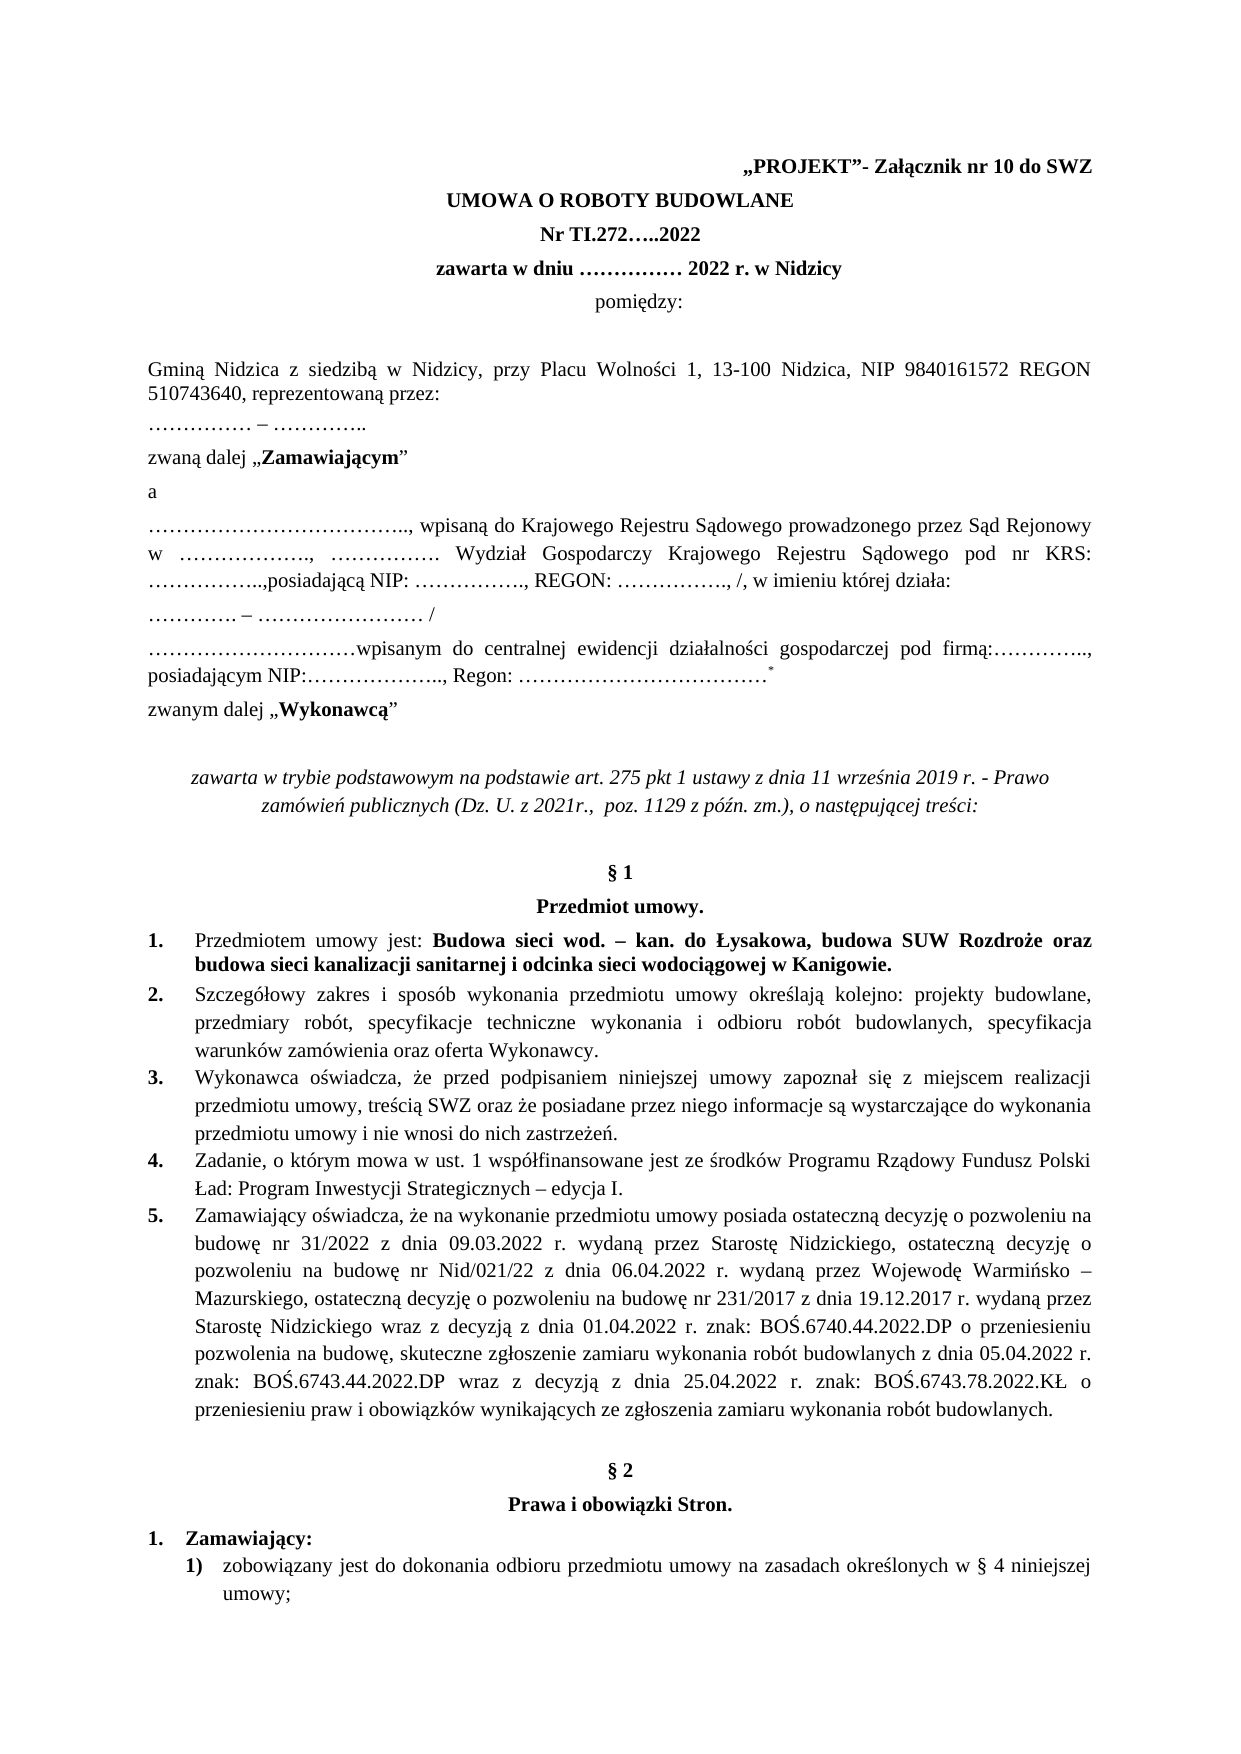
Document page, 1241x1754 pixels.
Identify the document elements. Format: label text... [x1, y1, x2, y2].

text zwaną dalej „Zamawiającym” [148, 445, 1093, 469]
text a [148, 479, 1093, 503]
list Zamawiający: [148, 1526, 1093, 1550]
list Przedmiotem umowy jest: Budowa sieci wod. – kan. do Łysakowa, budowa SUW Rozdroże oraz budowa sieci kanalizacji sanitarnej i odcinka sieci wodociągowej w Kanigowie. [148, 928, 1093, 976]
text …………… – ………….. [148, 411, 1093, 435]
text zwanym dalej „Wykonawcą” [148, 697, 1093, 721]
text Prawa i obowiązki Stron. [148, 1492, 1093, 1516]
list Zamawiający oświadcza, że na wykonanie przedmiotu umowy posiada ostateczną decyzję o pozwoleniu na budowę nr 31/2022 z dnia 09.03.2022 r. wydaną przez Starostę Nidzickiego, ostateczną decyzję o pozwoleniu na budowę nr Nid/021/22 z dnia 06.04.2022 r. wydaną przez Wojewodę Warmińsko – Mazurskiego, ostateczną decyzję o pozwoleniu na budowę nr 231/2017 z dnia 19.12.2017 r. wydaną przez Starostę Nidzickiego wraz z decyzją z dnia 01.04.2022 r. znak: BOŚ.6740.44.2022.DP o przeniesieniu pozwolenia na budowę, skuteczne zgłoszenie zamiaru wykonania robót budowlanych z dnia 05.04.2022 r. znak: BOŚ.6743.44.2022.DP wraz z decyzją z dnia 25.04.2022 r. znak: BOŚ.6743.78.2022.KŁ o przeniesieniu praw i obowiązków wynikających ze zgłoszenia zamiaru wykonania robót budowlanych. [148, 1203, 1093, 1421]
list Zadanie, o którym mowa w ust. 1 współfinansowane jest ze środków Programu Rządowy Fundusz Polski Ład: Program Inwestycji Strategicznych – edycja I. [148, 1148, 1093, 1200]
list Wykonawca oświadcza, że przed podpisaniem niniejszej umowy zapoznał się z miejscem realizacji przedmiotu umowy, treścią SWZ oraz że posiadane przez niego informacje są wystarczające do wykonania przedmiotu umowy i nie wnosi do nich zastrzeżeń. [148, 1065, 1093, 1144]
text Nr TI.272…..2022 [148, 222, 1093, 246]
text …………………………wpisanym do centralnej ewidencji działalności gospodarczej pod firmą:………….., posiadającym NIP:……………….., Regon: ………………………………* [148, 636, 1093, 687]
text zawarta w dniu …………… 2022 r. w Nidzicy [185, 255, 1093, 279]
text …………. – …………………… / [148, 602, 1093, 626]
text pomiędzy: [185, 289, 1093, 313]
list zobowiązany jest do dokonania odbioru przedmiotu umowy na zasadach określonych w § 4 niniejszej umowy; [185, 1553, 1093, 1605]
text UMOWA O ROBOTY BUDOWLANE [148, 188, 1093, 212]
text § 2 [148, 1458, 1093, 1482]
text ……………………………….., wpisaną do Krajowego Rejestru Sądowego prowadzonego przez Sąd Rejonowy w ………………., ……………. Wydział Gospodarczy Krajowego Rejestru Sądowego pod nr KRS: ……………..,posiadającą NIP: ……………., REGON: ……………., /, w imieniu której działa: [148, 513, 1093, 592]
text Gminą Nidzica z siedzibą w Nidzicy, przy Placu Wolności 1, 13-100 Nidzica, NIP 9840161572 REGON 510743640, reprezentowaną przez: [148, 357, 1093, 405]
text „PROJEKT”- Załącznik nr 10 do SWZ [148, 154, 1093, 178]
text zawarta w trybie podstawowym na podstawie art. 275 pkt 1 ustawy z dnia 11 września 2019 r. - Prawo zamówień publicznych (Dz. U. z 2021r., poz. 1129 z późn. zm.), o następującej treści: [148, 765, 1093, 817]
subtitle Przedmiot umowy. [148, 894, 1093, 918]
list Szczegółowy zakres i sposób wykonania przedmiotu umowy określają kolejno: projekty budowlane, przedmiary robót, specyfikacje techniczne wykonania i odbioru robót budowlanych, specyfikacja warunków zamówienia oraz oferta Wykonawcy. [148, 982, 1093, 1062]
text § 1 [148, 860, 1093, 884]
